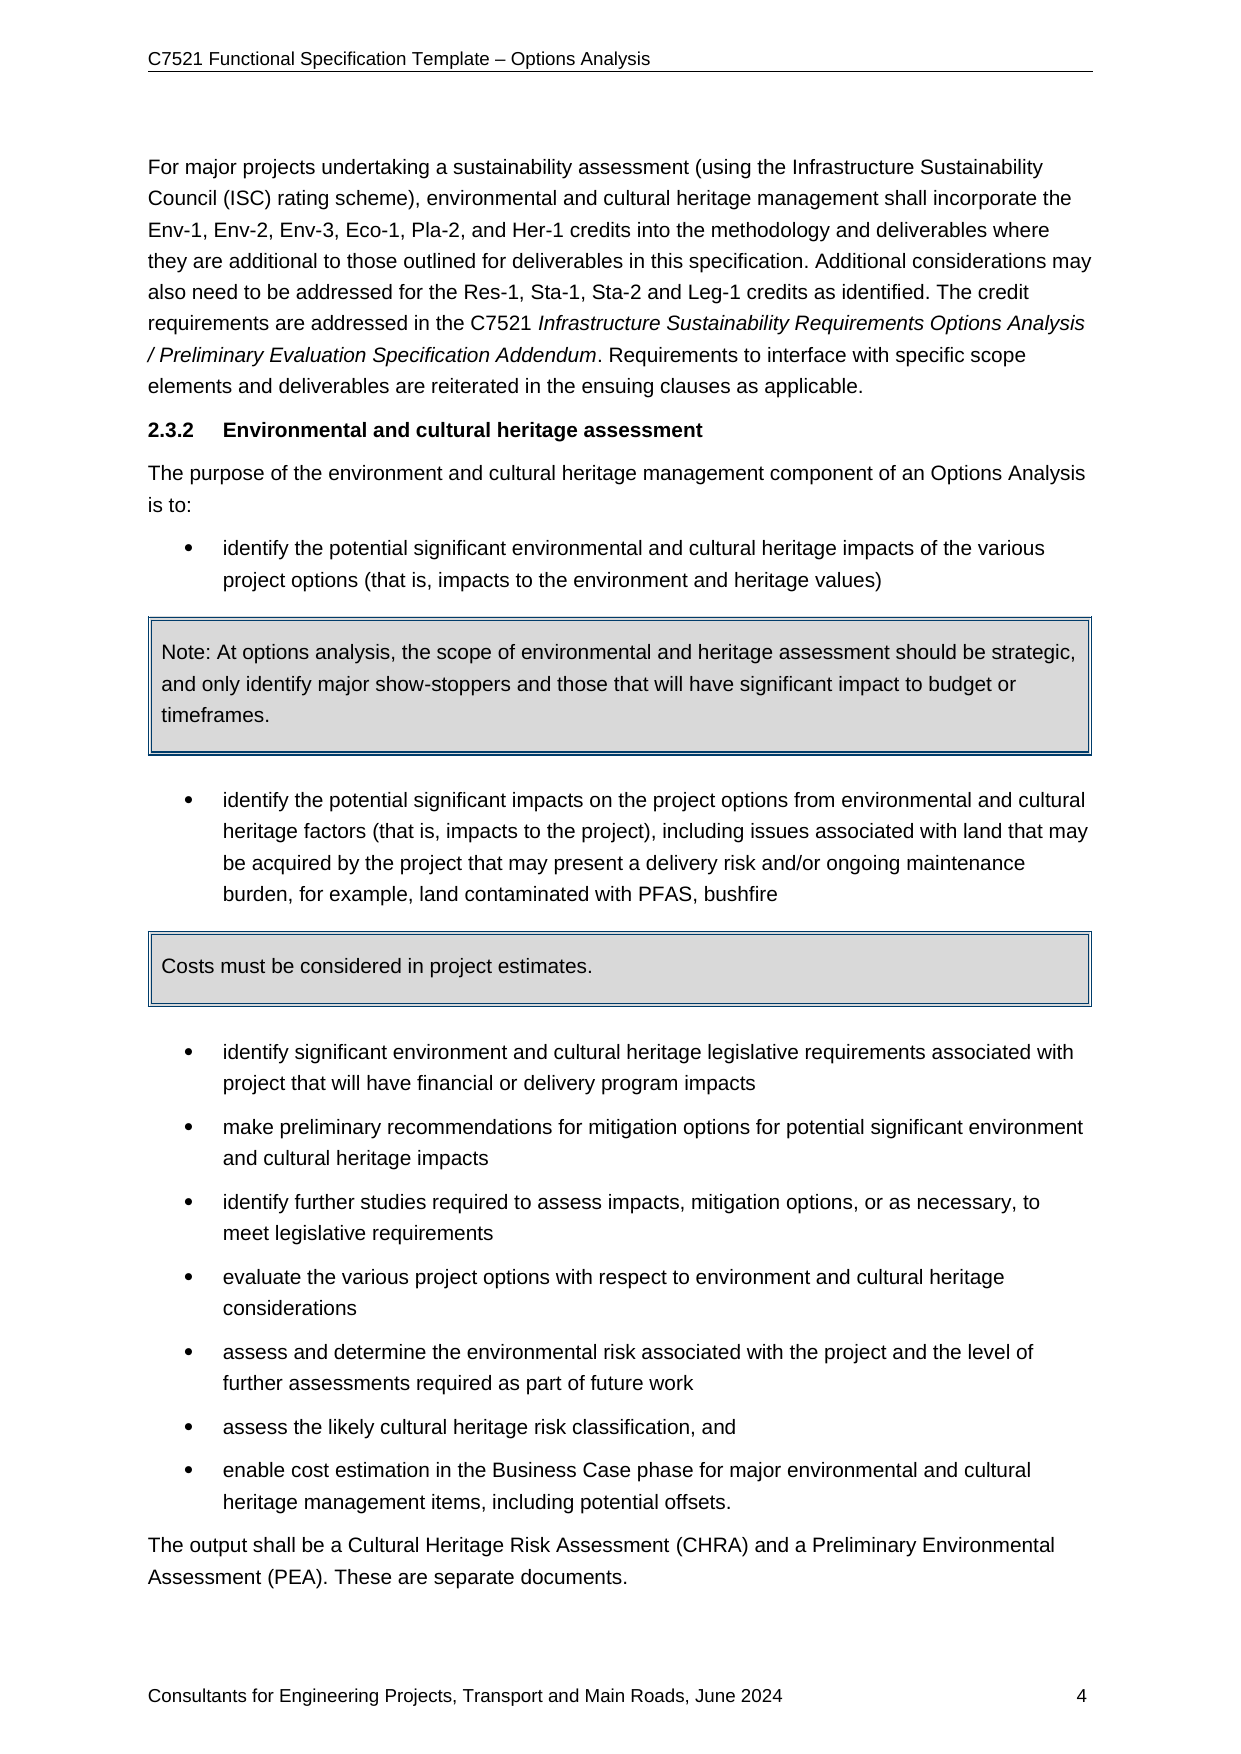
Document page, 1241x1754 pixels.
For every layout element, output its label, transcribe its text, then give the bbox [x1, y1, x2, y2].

text The output shall be a Cultural Heritage Risk Assessment (CHRA) and a Preliminary Environmental Assessment (PEA). These are separate documents. [148, 1526, 1092, 1588]
table_header Costs must be considered in project estimates. [152, 935, 1088, 1003]
list evaluate the various project options with respect to environment and cultural heritage considerations [185, 1257, 1092, 1320]
list identify the potential significant impacts on the project options from environmental and cultural heritage factors (that is, impacts to the project), including issues associated with land that may be acquired by the project that may present a delivery risk and/or ongoing maintenance burden, for example, land contaminated with PFAS, bushfire [185, 781, 1092, 906]
table_header Note: At options analysis, the scope of environmental and heritage assessment should be strategic, and only identify major show-stoppers and those that will have significant impact to budget or timeframes. [152, 621, 1088, 751]
list identify significant environment and cultural heritage legislative requirements associated with project that will have financial or delivery program impacts [185, 1032, 1092, 1095]
subtitle Environmental and cultural heritage assessment [148, 410, 1092, 441]
list make preliminary recommendations for mitigation options for potential significant environment and cultural heritage impacts [185, 1107, 1092, 1170]
list assess and determine the environmental risk associated with the project and the level of further assessments required as part of future work [185, 1332, 1092, 1395]
list assess the likely cultural heritage risk classification, and [185, 1407, 1092, 1438]
list identify further studies required to assess impacts, mitigation options, or as necessary, to meet legislative requirements [185, 1182, 1092, 1245]
text For major projects undertaking a sustainability assessment (using the Infrastructure Sustainability Council (ISC) rating scheme), environmental and cultural heritage management shall incorporate the Env-1, Env-2, Env-3, Eco-1, Pla-2, and Her-1 credits into the methodology and deliverables where they are additional to those outlined for deliverables in this specification. Additional considerations may also need to be addressed for the Res-1, Sta-1, Sta-2 and Leg-1 credits as identified. The credit requirements are addressed in the C7521 Infrastructure Sustainability Requirements Options Analysis / Preliminary Evaluation Specification Addendum. Requirements to interface with specific scope elements and deliverables are reiterated in the ensuing clauses as applicable. [148, 148, 1092, 398]
list enable cost estimation in the Business Case phase for major environmental and cultural heritage management items, including potential offsets. [185, 1451, 1092, 1513]
text The purpose of the environment and cultural heritage management component of an Options Analysis is to: [148, 454, 1092, 516]
list identify the potential significant environmental and cultural heritage impacts of the various project options (that is, impacts to the environment and heritage values) [185, 529, 1092, 591]
